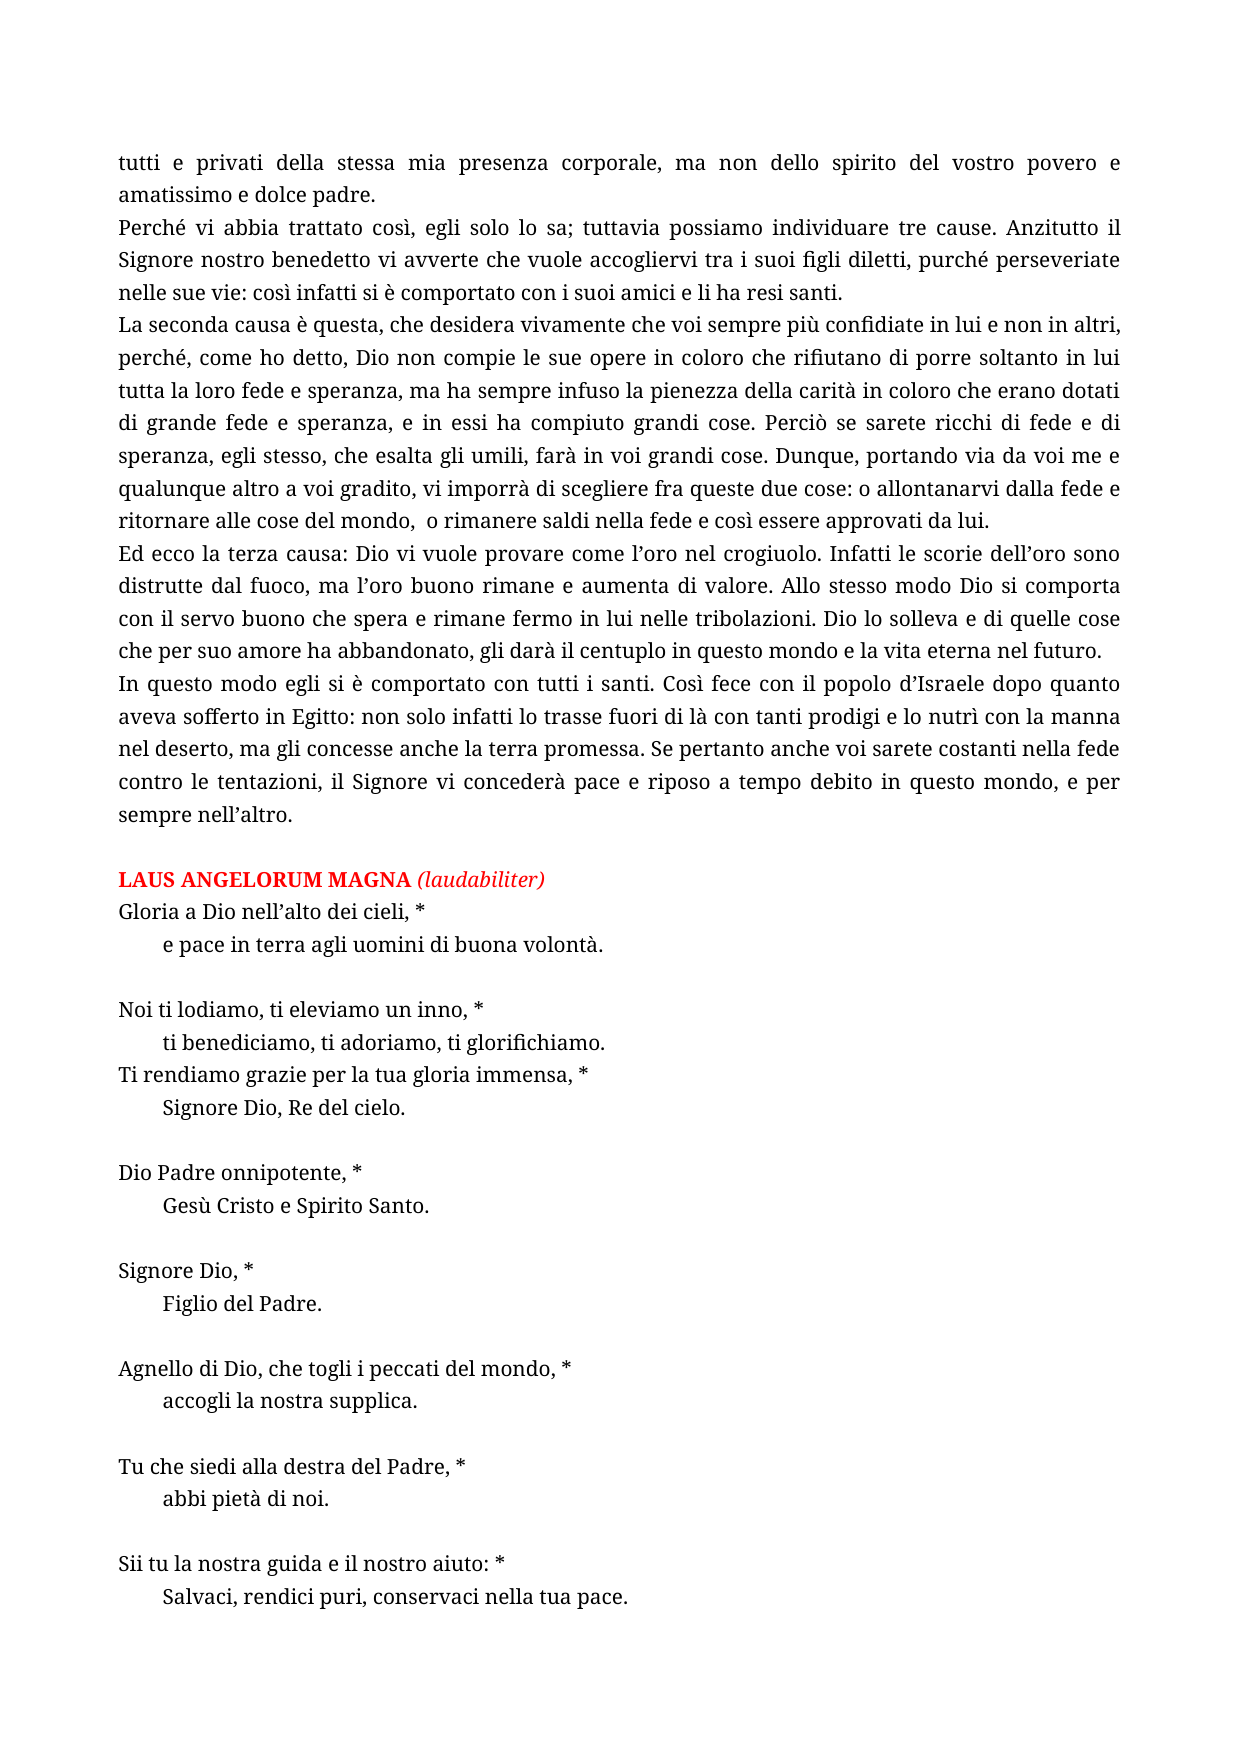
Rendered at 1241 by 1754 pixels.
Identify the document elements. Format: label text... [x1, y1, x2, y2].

text Dio Padre onnipotente, * [118, 1158, 1122, 1187]
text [118, 148, 1122, 209]
text Perché vi abbia trattato così, egli solo lo sa; tuttavia possiamo individuare tre cause. Anzitutto il Signore nostro benedetto vi avverte che vuole accogliervi tra i suoi figli diletti, purché perseveriate nelle sue vie: così infatti si è comportato con i suoi amici e li ha resi santi. [118, 213, 1122, 306]
text abbi pietà di noi. [118, 1484, 1122, 1513]
text Signore Dio, Re del cielo. [118, 1093, 1122, 1122]
text Figlio del Padre. [118, 1289, 1122, 1317]
text Gesù Cristo e Spirito Santo. [118, 1191, 1122, 1219]
text Ed ecco la terza causa: Dio vi vuole provare come l’oro nel crogiuolo. Infatti le scorie dell’oro sono distrutte dal fuoco, ma l’oro buono rimane e aumenta di valore. Allo stesso modo Dio si comporta con il servo buono che spera e rimane fermo in lui nelle tribolazioni. Dio lo solleva e di quelle cose che per suo amore ha abbandonato, gli darà il centuplo in questo mondo e la vita eterna nel futuro. [118, 539, 1122, 665]
text Signore Dio, * [118, 1256, 1122, 1284]
text La seconda causa è questa, che desidera vivamente che voi sempre più confidiate in lui e non in altri, perché, come ho detto, Dio non compie le sue opere in coloro che rifiutano di porre soltanto in lui tutta la loro fede e speranza, ma ha sempre infuso la pienezza della carità in coloro che erano dotati di grande fede e speranza, e in essi ha compiuto grandi cose. Perciò se sarete ricchi di fede e di speranza, egli stesso, che esalta gli umili, farà in voi grandi cose. Dunque, portando via da voi me e qualunque altro a voi gradito, vi imporrà di scegliere fra queste due cose: o allontanarvi dalla fede e ritornare alle cose del mondo, o rimanere saldi nella fede e così essere approvati da lui. [118, 311, 1122, 535]
text LAUS ANGELORUM MAGNA (laudabiliter) [118, 865, 1122, 893]
text Gloria a Dio nell’alto dei cieli, * [118, 897, 1122, 926]
text Agnello di Dio, che togli i peccati del mondo, * [118, 1354, 1122, 1382]
text In questo modo egli si è comportato con tutti i santi. Così fece con il popolo d’Israele dopo quanto aveva sofferto in Egitto: non solo infatti lo trasse fuori di là con tanti prodigi e lo nutrì con la manna nel deserto, ma gli concesse anche la terra promessa. Se pertanto anche voi sarete costanti nella fede contro le tentazioni, il Signore vi concederà pace e riposo a tempo debito in questo mondo, e per sempre nell’altro. [118, 669, 1122, 828]
text e pace in terra agli uomini di buona volontà. [118, 930, 1122, 958]
text ti benediciamo, ti adoriamo, ti glorifichiamo. [118, 1028, 1122, 1056]
text accogli la nostra supplica. [118, 1387, 1122, 1415]
text Salvaci, rendici puri, conservaci nella tua pace. [118, 1582, 1122, 1611]
text Ti rendiamo grazie per la tua gloria immensa, * [118, 1061, 1122, 1089]
text Sii tu la nostra guida e il nostro aiuto: * [118, 1549, 1122, 1578]
text Tu che siedi alla destra del Padre, * [118, 1452, 1122, 1480]
text Noi ti lodiamo, ti eleviamo un inno, * [118, 995, 1122, 1024]
